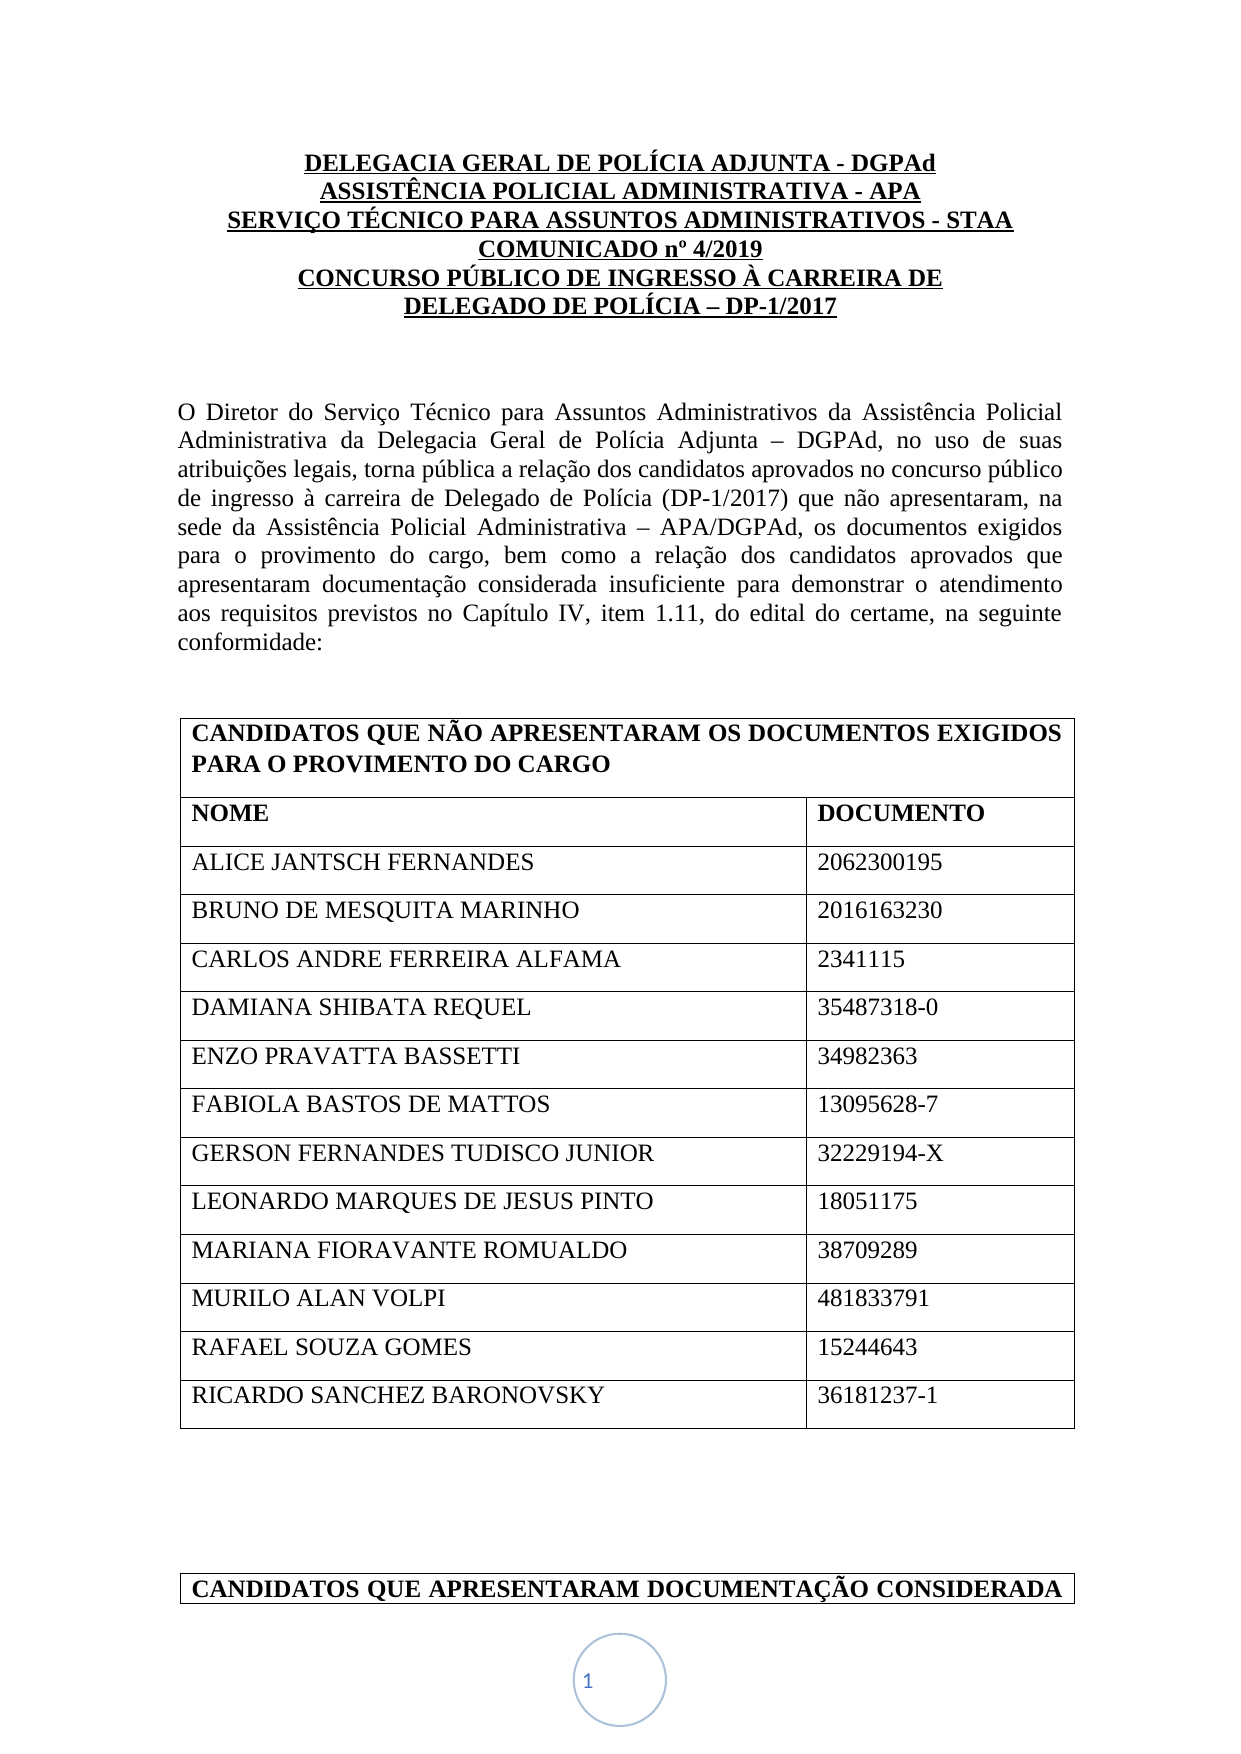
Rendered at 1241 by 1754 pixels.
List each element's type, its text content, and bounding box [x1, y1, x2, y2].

table_cell 481833791 [807, 1284, 1074, 1331]
text ASSISTÊNCIA POLICIAL ADMINISTRATIVA - APA [162, 176, 1063, 205]
text COMUNICADO nº 4/2019 [162, 234, 1063, 263]
text SERVIÇO TÉCNICO PARA ASSUNTOS ADMINISTRATIVOS - STAA [162, 205, 1063, 234]
table_cell ALICE JANTSCH FERNANDES [181, 847, 806, 894]
table_cell 15244643 [807, 1332, 1074, 1379]
table_cell 38709289 [807, 1235, 1074, 1282]
table_cell 36181237-1 [807, 1381, 1074, 1428]
text O Diretor do Serviço Técnico para Assuntos Administrativos da Assistência Policial Administrativa da Delegacia Geral de Polícia Adjunta – DGPAd, no uso de suas atribuições legais, torna pública a relação dos candidatos aprovados no concurso público de ingresso à carreira de Delegado de Polícia (DP-1/2017) que não apresentaram, na sede da Assistência Policial Administrativa – APA/DGPAd, os documentos exigidos para o provimento do cargo, bem como a relação dos candidatos aprovados que apresentaram documentação considerada insuficiente para demonstrar o atendimento aos requisitos previstos no Capítulo IV, item 1.11, do edital do certame, na seguinte conformidade: [177, 397, 1063, 655]
table_cell GERSON FERNANDES TUDISCO JUNIOR [181, 1138, 806, 1185]
table_cell MARIANA FIORAVANTE ROMUALDO [181, 1235, 806, 1282]
text CONCURSO PÚBLICO DE INGRESSO À CARREIRA DE [177, 263, 1063, 291]
table_cell DOCUMENTO [807, 798, 1074, 846]
table_cell LEONARDO MARQUES DE JESUS PINTO [181, 1186, 806, 1234]
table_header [181, 1574, 1074, 1603]
table_cell BRUNO DE MESQUITA MARINHO [181, 895, 806, 943]
table_cell DAMIANA SHIBATA REQUEL [181, 992, 806, 1040]
text DELEGACIA GERAL DE POLÍCIA ADJUNTA - DGPAd [162, 148, 1063, 176]
table_cell CARLOS ANDRE FERREIRA ALFAMA [181, 944, 806, 991]
table_cell 35487318-0 [807, 992, 1074, 1040]
text DELEGADO DE POLÍCIA – DP-1/2017 [177, 291, 1063, 320]
table_cell 18051175 [807, 1186, 1074, 1234]
table_header CANDIDATOS QUE NÃO APRESENTARAM OS DOCUMENTOS EXIGIDOS PARA O PROVIMENTO DO CARGO [181, 719, 1074, 797]
table_cell 32229194-X [807, 1138, 1074, 1185]
table_cell 2062300195 [807, 847, 1074, 894]
table_cell RICARDO SANCHEZ BARONOVSKY [181, 1381, 806, 1428]
table_cell 34982363 [807, 1041, 1074, 1088]
table_cell NOME [181, 798, 806, 846]
table_cell RAFAEL SOUZA GOMES [181, 1332, 806, 1379]
table_cell MURILO ALAN VOLPI [181, 1284, 806, 1331]
table_cell 13095628-7 [807, 1089, 1074, 1137]
table_cell 2016163230 [807, 895, 1074, 943]
table_cell 2341115 [807, 944, 1074, 991]
table_cell ENZO PRAVATTA BASSETTI [181, 1041, 806, 1088]
table_cell FABIOLA BASTOS DE MATTOS [181, 1089, 806, 1137]
